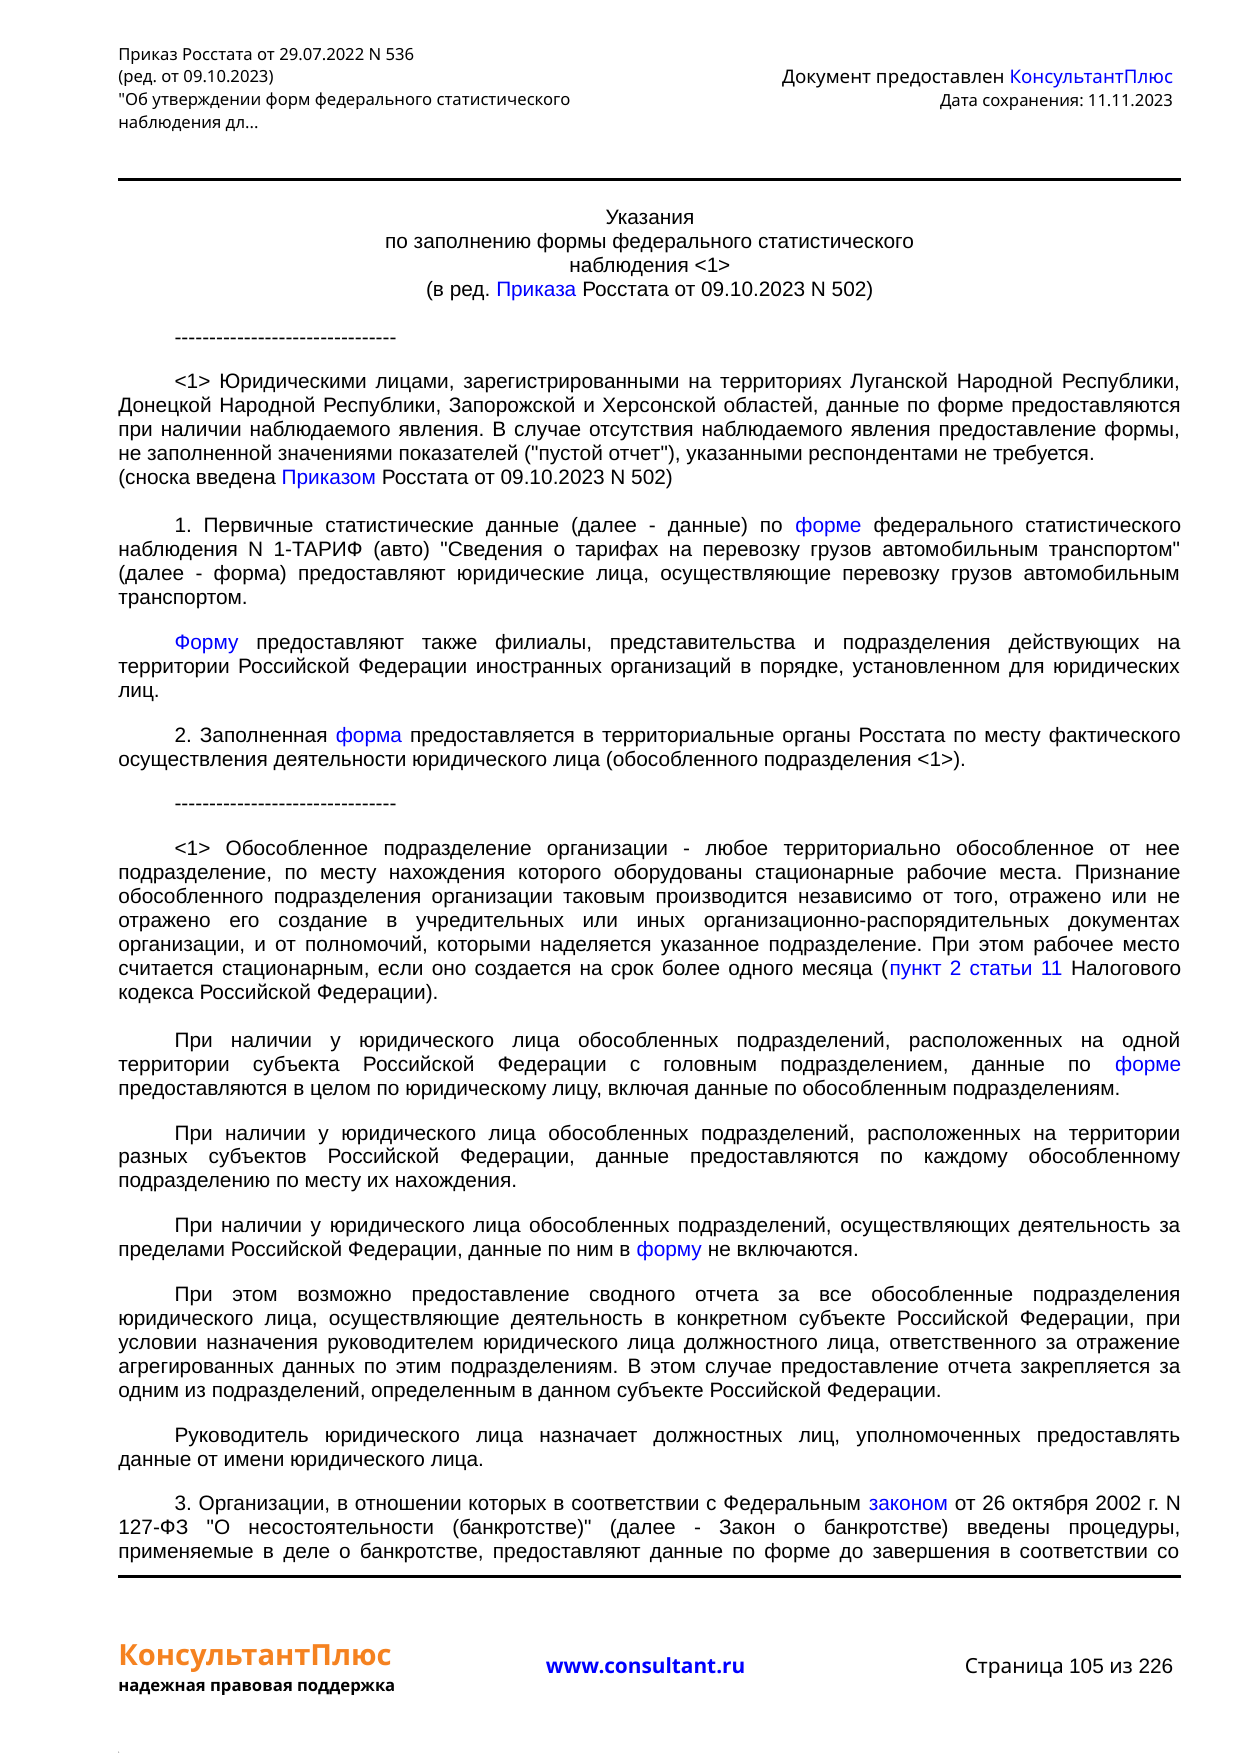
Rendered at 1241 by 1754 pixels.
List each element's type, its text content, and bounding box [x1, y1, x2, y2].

text Руководитель юридического лица назначает должностных лиц, уполномоченных предоставлять данные от имени юридического лица. [118, 1422, 1181, 1470]
text Указания [118, 205, 1181, 229]
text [118, 1491, 1181, 1563]
text При наличии у юридического лица обособленных подразделений, осуществляющих деятельность за пределами Российской Федерации, данные по ним в форму не включаются. [118, 1213, 1181, 1261]
text При наличии у юридического лица обособленных подразделений, расположенных на одной территории субъекта Российской Федерации с головным подразделением, данные по форме предоставляются в целом по юридическому лицу, включая данные по обособленным подразделениям. [118, 1028, 1181, 1099]
text <1> Обособленное подразделение организации - любое территориально обособленное от нее подразделение, по месту нахождения которого оборудованы стационарные рабочие места. Признание обособленного подразделения организации таковым производится независимо от того, отражено или не отражено его создание в учредительных или иных организационно-распорядительных документах организации, и от полномочий, которыми наделяется указанное подразделение. При этом рабочее место считается стационарным, если оно создается на срок более одного месяца (пункт 2 статьи 11 Налогового кодекса Российской Федерации). [118, 836, 1181, 1004]
text (сноска введена Приказом Росстата от 09.10.2023 N 502) [118, 465, 1181, 489]
text <1> Юридическими лицами, зарегистрированными на территориях Луганской Народной Республики, Донецкой Народной Республики, Запорожской и Херсонской областей, данные по форме предоставляются при наличии наблюдаемого явления. В случае отсутствия наблюдаемого явления предоставление формы, не заполненной значениями показателей ("пустой отчет"), указанными респондентами не требуется. [118, 369, 1181, 465]
text -------------------------------- [118, 791, 1181, 815]
text наблюдения <1> [118, 253, 1181, 277]
text 1. Первичные статистические данные (далее - данные) по форме федерального статистического наблюдения N 1-ТАРИФ (авто) "Сведения о тарифах на перевозку грузов автомобильным транспортом" (далее - форма) предоставляют юридические лица, осуществляющие перевозку грузов автомобильным транспортом. [118, 513, 1181, 609]
text 2. Заполненная форма предоставляется в территориальные органы Росстата по месту фактического осуществления деятельности юридического лица (обособленного подразделения <1>). [118, 722, 1181, 770]
text При этом возможно предоставление сводного отчета за все обособленные подразделения юридического лица, осуществляющие деятельность в конкретном субъекте Российской Федерации, при условии назначения руководителем юридического лица должностного лица, ответственного за отражение агрегированных данных по этим подразделениям. В этом случае предоставление отчета закрепляется за одним из подразделений, определенным в данном субъекте Российской Федерации. [118, 1282, 1181, 1402]
text по заполнению формы федерального статистического [118, 229, 1181, 253]
text (в ред. Приказа Росстата от 09.10.2023 N 502) [118, 277, 1181, 301]
text Форму предоставляют также филиалы, представительства и подразделения действующих на территории Российской Федерации иностранных организаций в порядке, установленном для юридических лиц. [118, 630, 1181, 702]
text -------------------------------- [118, 324, 1181, 348]
text При наличии у юридического лица обособленных подразделений, расположенных на территории разных субъектов Российской Федерации, данные предоставляются по каждому обособленному подразделению по месту их нахождения. [118, 1120, 1181, 1192]
